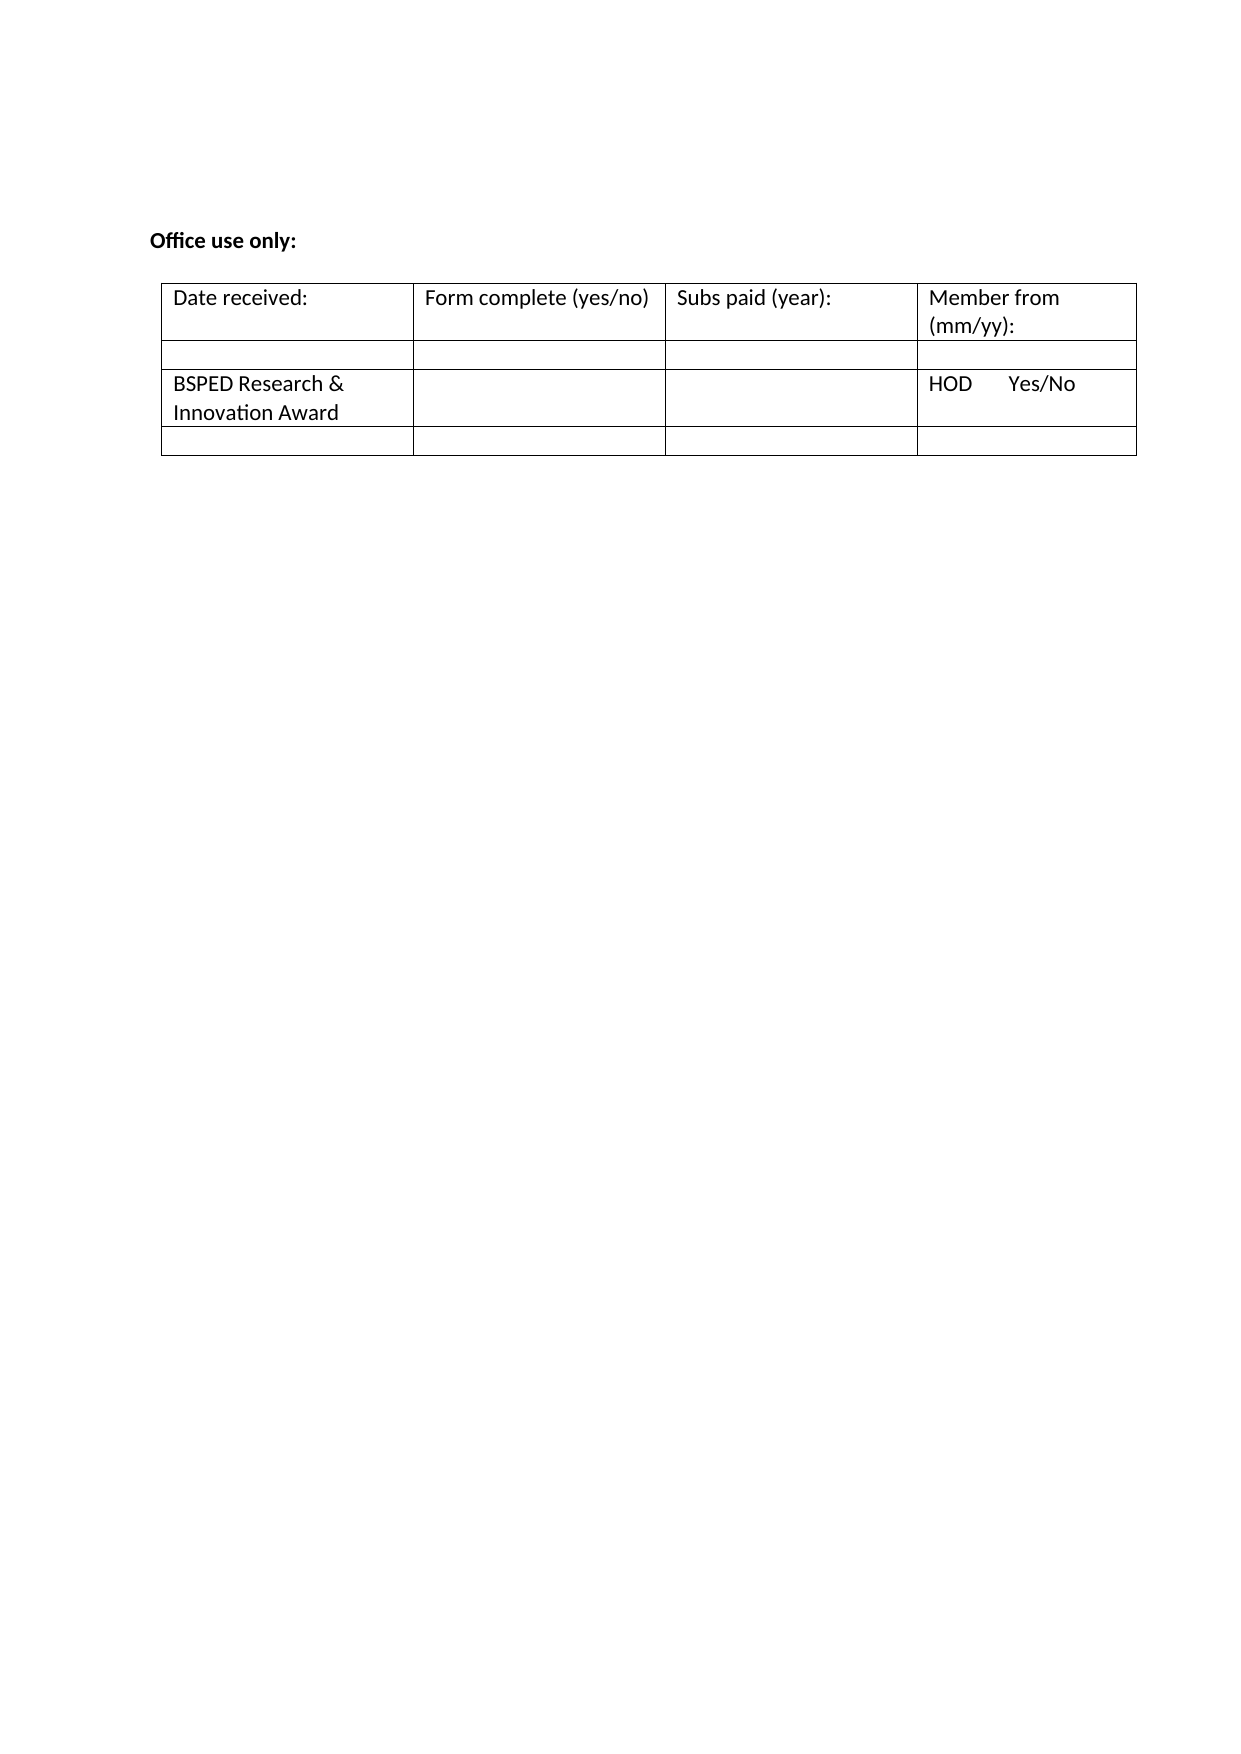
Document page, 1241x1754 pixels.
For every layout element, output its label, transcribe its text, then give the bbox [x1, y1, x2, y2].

table_header Member from (mm/yy): [918, 284, 1136, 339]
text Office use only: [150, 226, 1090, 254]
table_header Form complete (yes/no) [414, 284, 665, 339]
table_cell [666, 427, 917, 455]
table_header Subs paid (year): [666, 284, 917, 339]
table_cell [666, 370, 917, 426]
table_cell [666, 341, 917, 368]
table_cell HOD Yes/No [918, 370, 1136, 426]
table_cell BSPED Research & Innovation Award [162, 370, 413, 426]
table_cell [162, 341, 413, 368]
table_cell [414, 427, 665, 455]
table_header Date received: [162, 284, 413, 339]
table_cell [414, 341, 665, 368]
table_cell [162, 427, 413, 455]
table_cell [918, 341, 1136, 368]
table_cell [414, 370, 665, 426]
table_cell [918, 427, 1136, 455]
